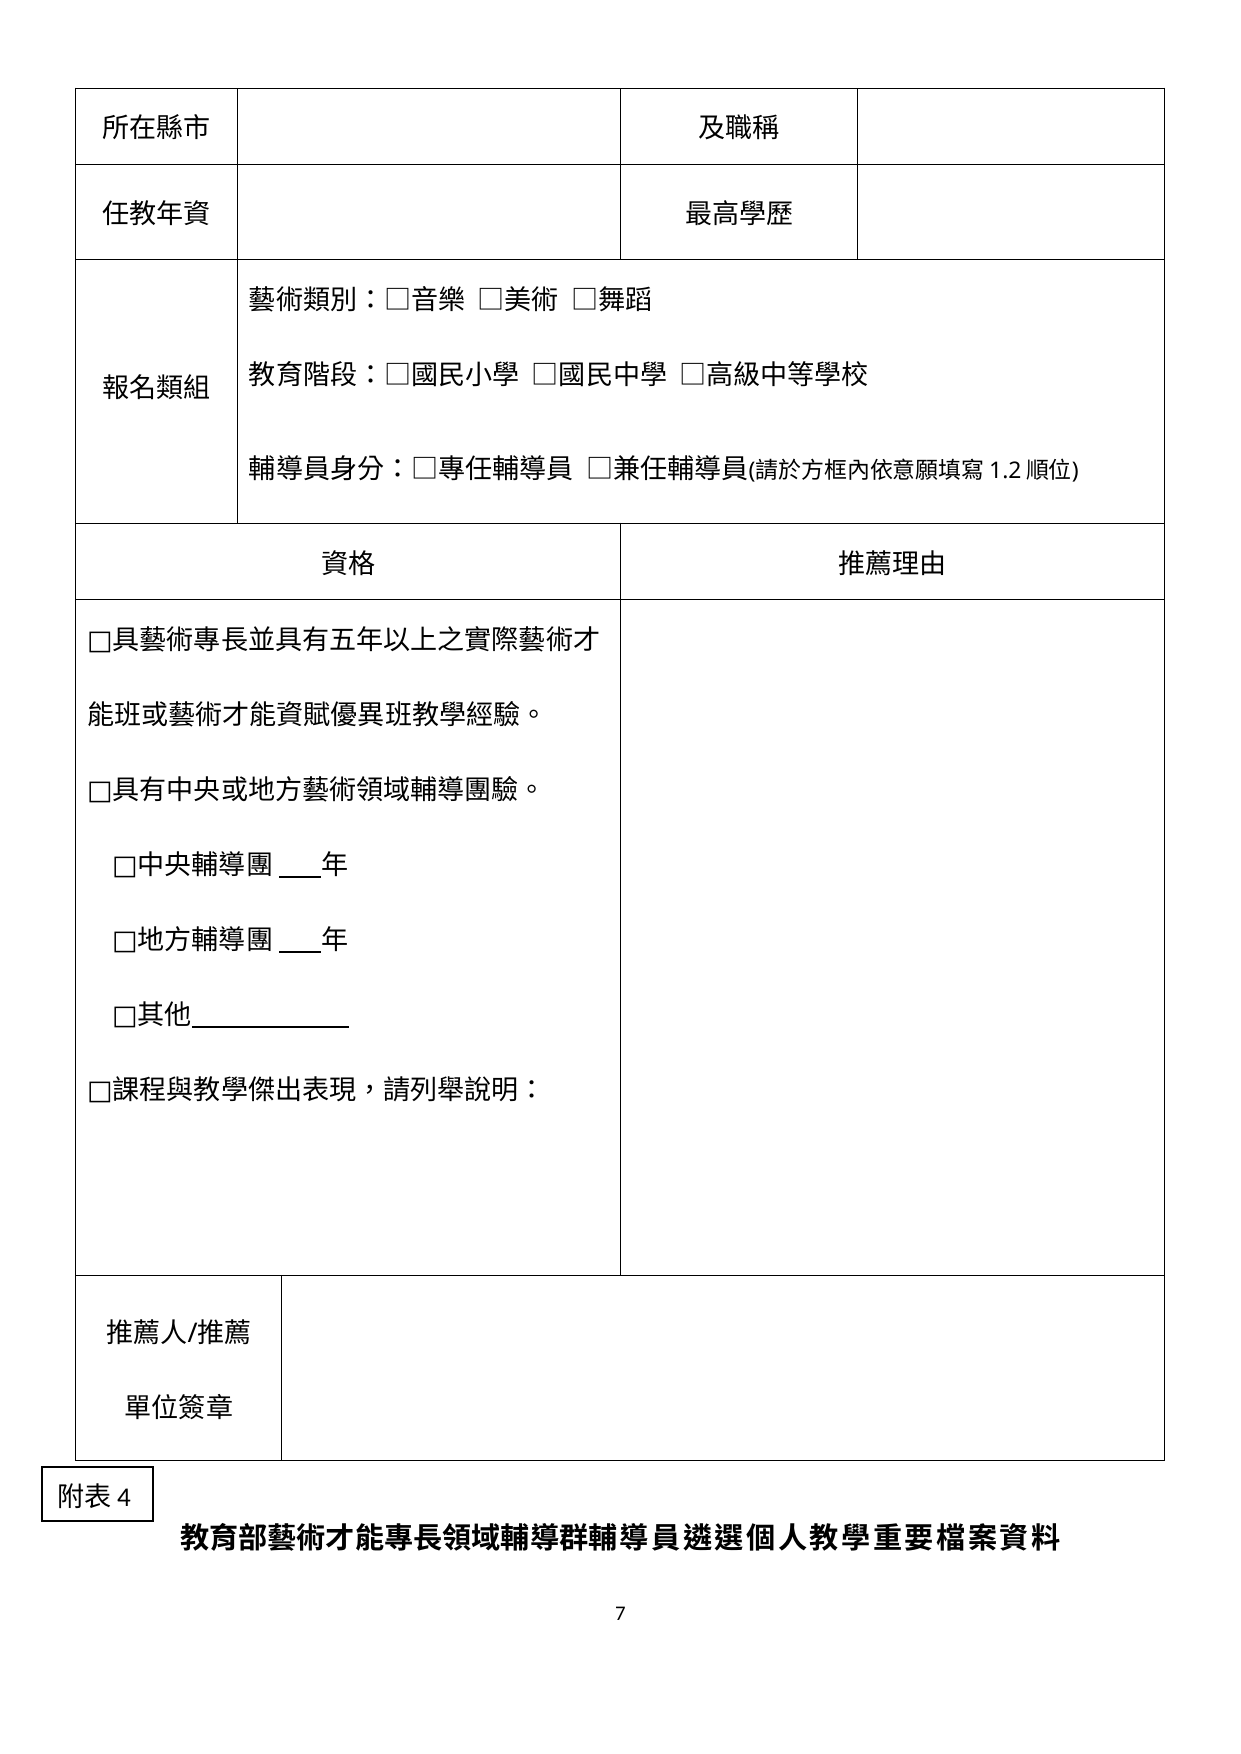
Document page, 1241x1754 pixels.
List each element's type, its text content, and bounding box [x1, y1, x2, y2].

text 教育部藝術才能專長領域輔導群輔導員遴選個人教學重要檔案資料 [75, 1498, 1165, 1573]
table_cell □具藝術專長並具有五年以上之實際藝術才能班或藝術才能資賦優異班教學經驗。 □具有中央或地方藝術領域輔導團驗。 □中央輔導團 年 □地方輔導團 年 □其他 □課程與教學傑出表現，請列舉說明： [76, 600, 620, 1275]
table_cell 服務學校 所在縣市 [76, 89, 237, 163]
table_cell [238, 89, 620, 163]
table_cell [282, 1276, 1164, 1460]
table_cell 推薦理由 [621, 524, 1164, 599]
table_cell [238, 165, 620, 259]
table_cell 資格 [76, 524, 620, 599]
table_cell 服務學校 及職稱 [621, 89, 857, 163]
table_cell 報名類組 [76, 260, 237, 523]
table_cell 推薦人/推薦 單位簽章 [76, 1276, 281, 1460]
table_cell [858, 89, 1164, 163]
table_cell [858, 165, 1164, 259]
table_cell 藝術類別：□音樂 □美術 □舞蹈 教育階段：□國民小學 □國民中學 □高級中等學校 輔導員身分：□專任輔導員 □兼任輔導員(請於方框內依意願填寫1.2順位) [238, 260, 1164, 523]
table_cell 任教年資 [76, 165, 237, 259]
table_cell 最高學歷 [621, 165, 857, 259]
table_cell [621, 600, 1164, 1275]
